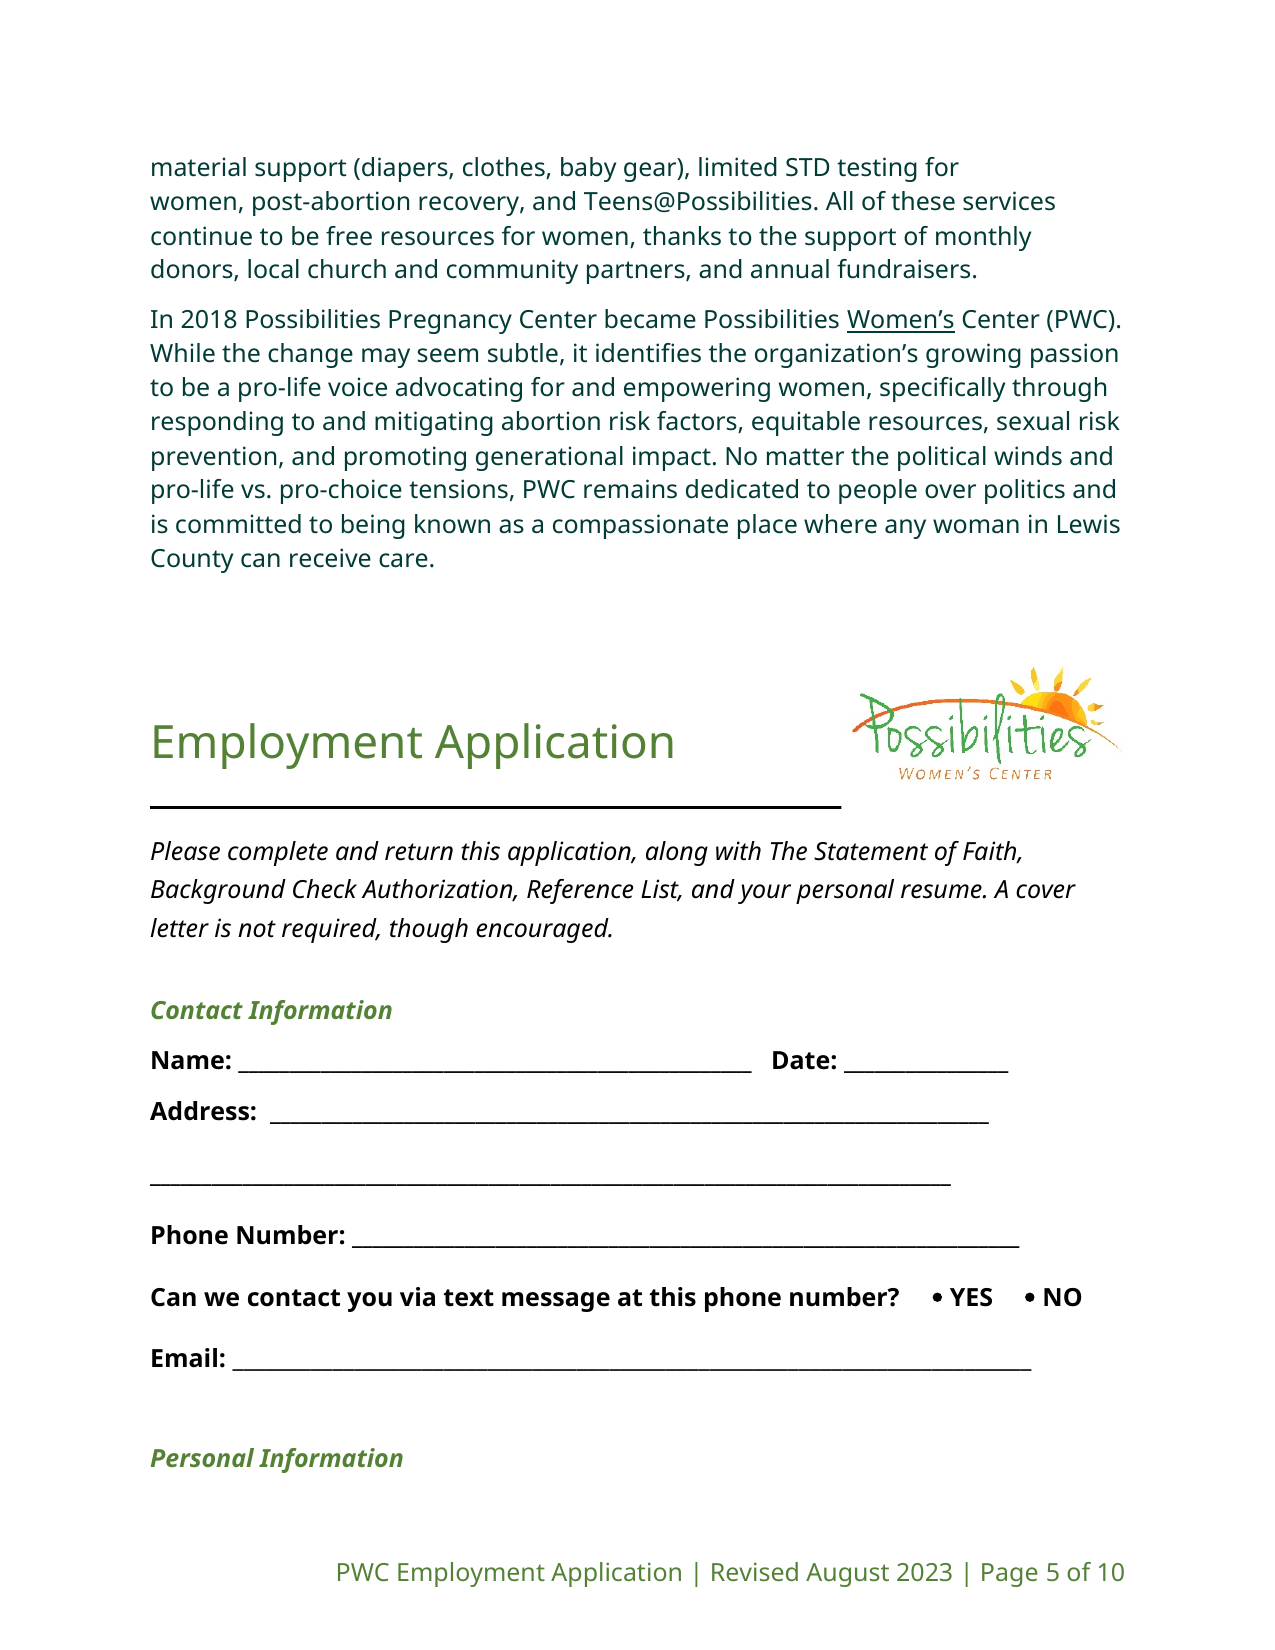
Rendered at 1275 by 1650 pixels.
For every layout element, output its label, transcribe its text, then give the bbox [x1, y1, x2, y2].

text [150, 150, 1125, 286]
text Phone Number: _________________________________________________________________ [150, 1217, 1125, 1251]
text Employment Application [150, 709, 841, 772]
text Name: __________________________________________________ Date: ________________ [150, 1043, 1125, 1077]
text Please complete and return this application, along with The Statement of Faith, Background Check Authorization, Reference List, and your personal resume. A cover letter is not required, though encouraged. [150, 834, 1125, 944]
text In 2018 Possibilities Pregnancy Center became Possibilities Women’s Center (PWC). While the change may seem subtle, it identifies the organization’s growing passion to be a pro-life voice advocating for and empowering women, specifically through responding to and mitigating abortion risk factors, equitable resources, sexual risk prevention, and promoting generational impact. No matter the political winds and pro-life vs. pro-choice tensions, PWC remains dedicated to people over politics and is committed to being known as a compassionate place where any woman in Lewis County can receive care. [150, 302, 1125, 574]
picture [841, 651, 1125, 814]
text Address: ______________________________________________________________________ [150, 1094, 1125, 1128]
text Can we contact you via text message at this phone number? YES NO [150, 1279, 1125, 1313]
text Email: ________________________________________________________________________ [150, 1341, 1125, 1375]
text Contact Information [150, 992, 1125, 1026]
text ______________________________________________________________________________ [150, 1156, 1125, 1189]
text Personal Information [150, 1440, 1125, 1474]
